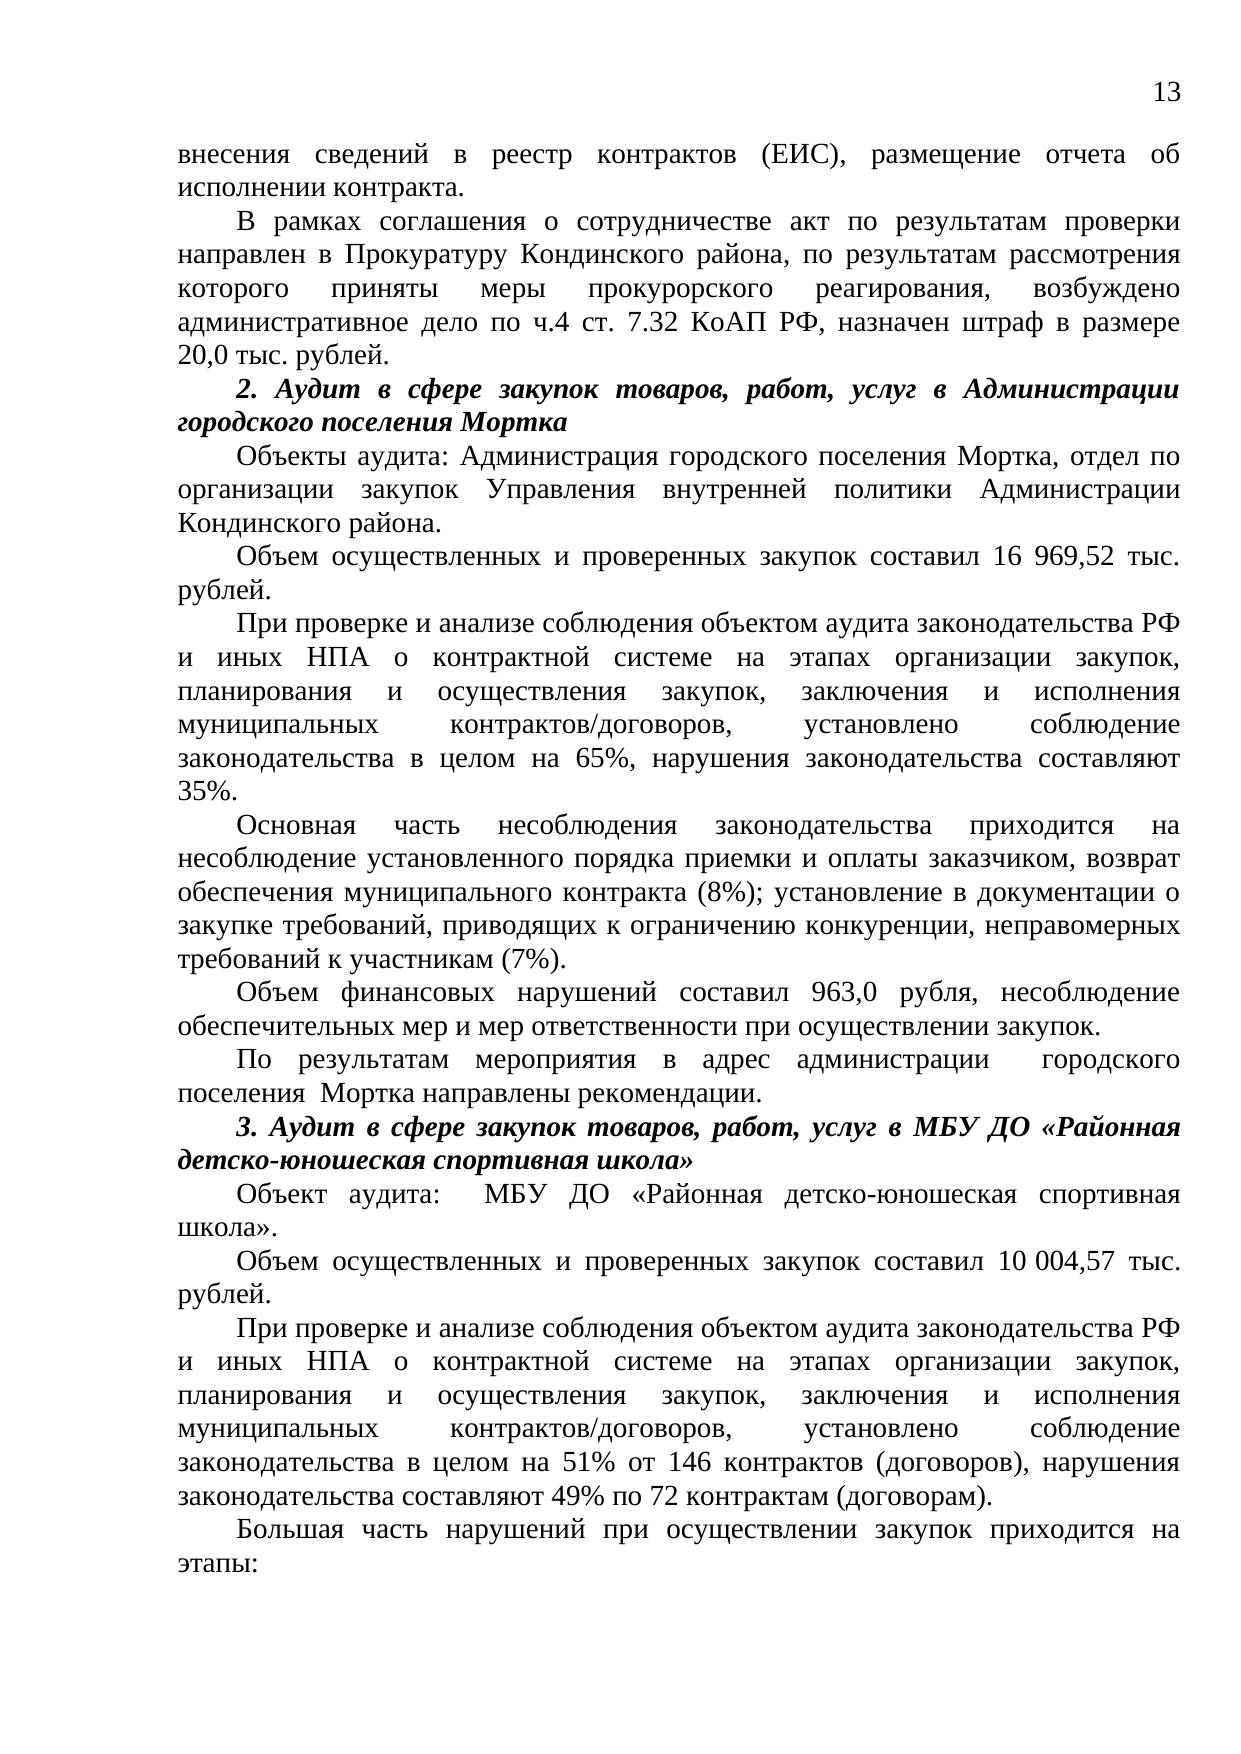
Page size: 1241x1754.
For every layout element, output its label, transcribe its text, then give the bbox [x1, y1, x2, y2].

text При проверке и анализе соблюдения объектом аудита законодательства РФ и иных НПА о контрактной системе на этапах организации закупок, планирования и осуществления закупок, заключения и исполнения муниципальных контрактов/договоров, установлено соблюдение законодательства в целом на 51% от 146 контрактов (договоров), нарушения законодательства составляют 49% по 72 контрактам (договорам). [177, 1310, 1181, 1511]
text В рамках соглашения о сотрудничестве акт по результатам проверки направлен в Прокуратуру Кондинского района, по результатам рассмотрения которого приняты меры прокурорского реагирования, возбуждено административное дело по ч.4 ст. 7.32 КоАП РФ, назначен штраф в размере 20,0 тыс. рублей. [177, 203, 1181, 371]
text По результатам мероприятия в адрес администрации городского поселения Мортка направлены рекомендации. [177, 1042, 1181, 1109]
text 2. Аудит в сфере закупок товаров, работ, услуг в Администрации городского поселения Мортка [177, 371, 1181, 438]
text Объекты аудита: Администрация городского поселения Мортка, отдел по организации закупок Управления внутренней политики Администрации Кондинского района. [177, 438, 1181, 538]
text Объем осуществленных и проверенных закупок составил 10 004,57 тыс. рублей. [177, 1243, 1181, 1310]
text Объем осуществленных и проверенных закупок составил 16 969,52 тыс. рублей. [177, 538, 1181, 606]
text Объект аудита: МБУ ДО «Районная детско-юношеская спортивная школа». [177, 1176, 1181, 1243]
text При проверке и анализе соблюдения объектом аудита законодательства РФ и иных НПА о контрактной системе на этапах организации закупок, планирования и осуществления закупок, заключения и исполнения муниципальных контрактов/договоров, установлено соблюдение законодательства в целом на 65%, нарушения законодательства составляют 35%. [177, 606, 1181, 807]
text 3. Аудит в сфере закупок товаров, работ, услуг в МБУ ДО «Районная детско-юношеская спортивная школа» [177, 1109, 1181, 1176]
text Объем финансовых нарушений составил 963,0 рубля, несоблюдение обеспечительных мер и мер ответственности при осуществлении закупок. [177, 974, 1181, 1042]
text Основная часть несоблюдения законодательства приходится на несоблюдение установленного порядка приемки и оплаты заказчиком, возврат обеспечения муниципального контракта (8%); установление в документации о закупке требований, приводящих к ограничению конкуренции, неправомерных требований к участникам (7%). [177, 807, 1181, 974]
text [177, 136, 1181, 203]
text Большая часть нарушений при осуществлении закупок приходится на этапы: [177, 1511, 1181, 1578]
